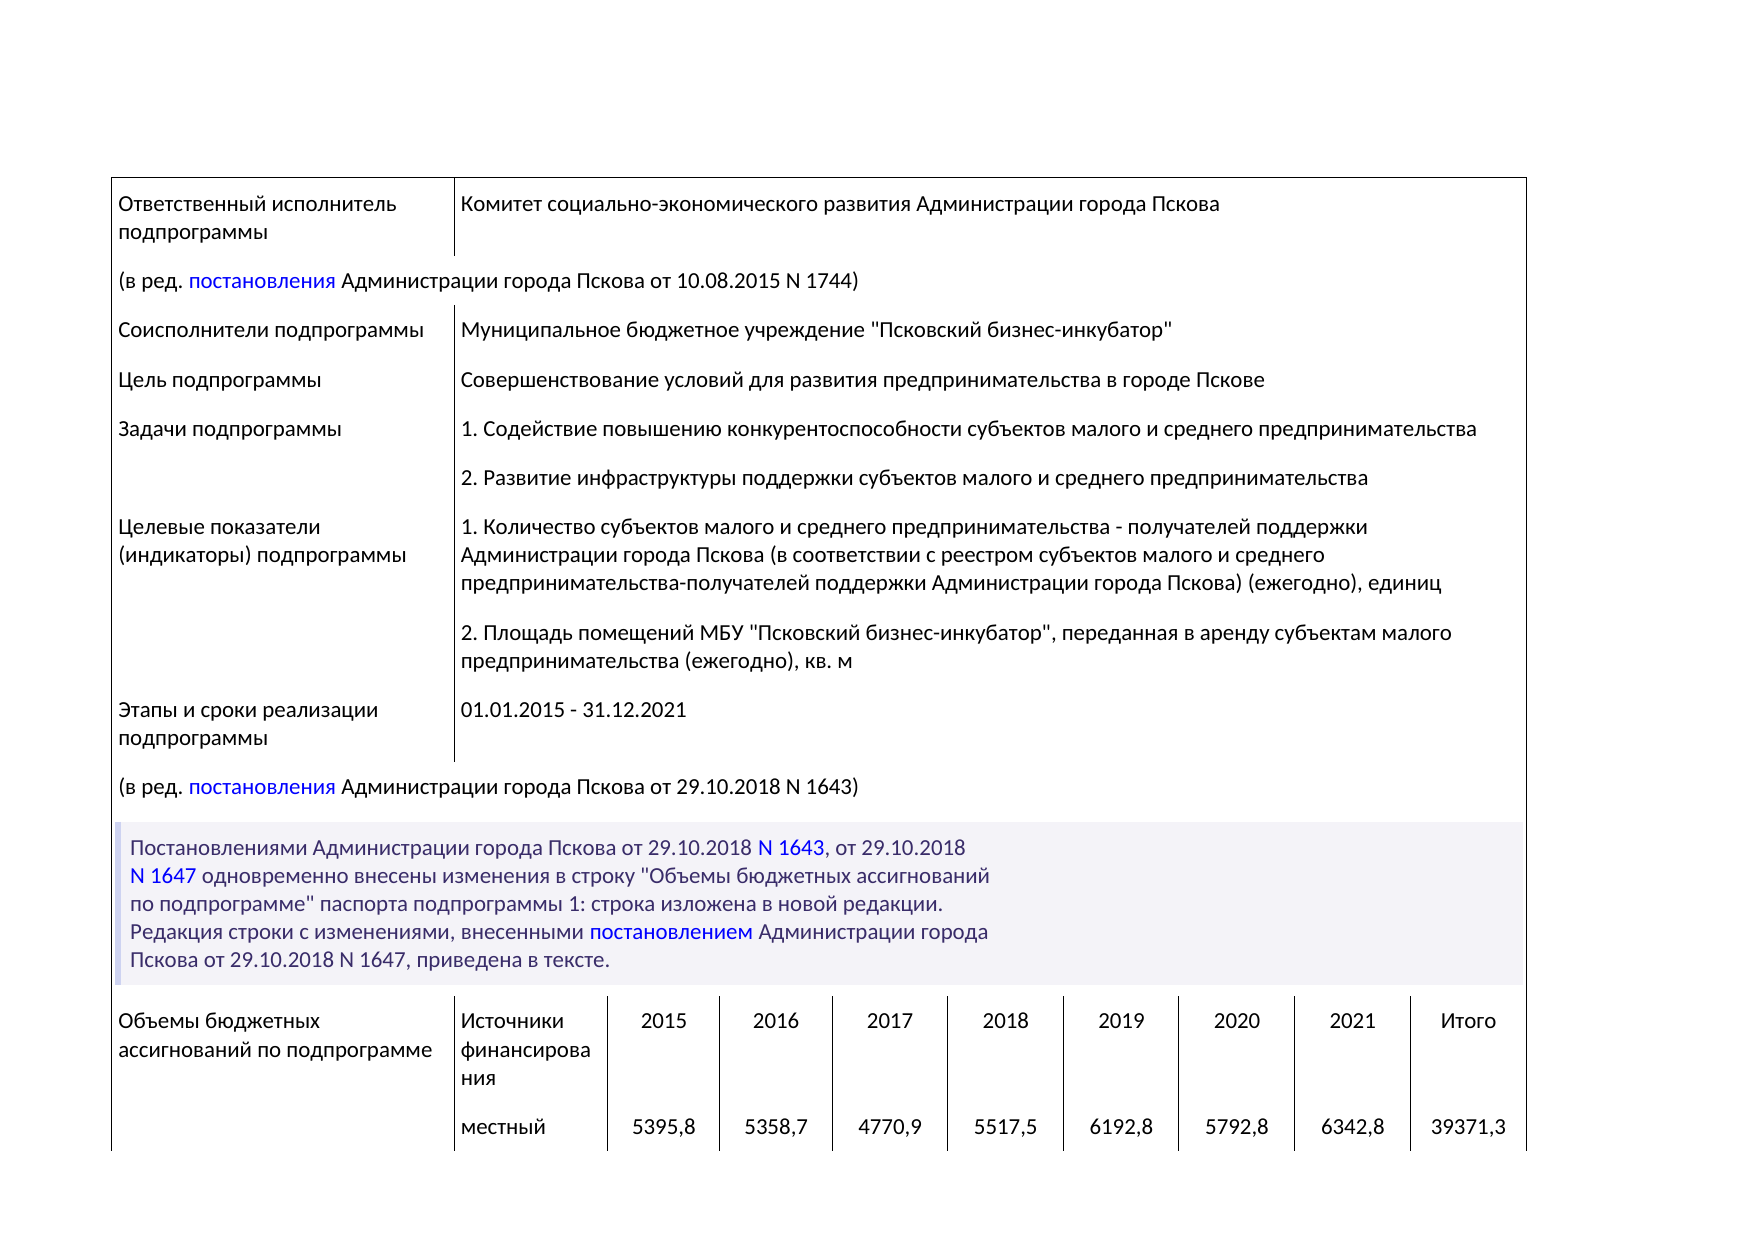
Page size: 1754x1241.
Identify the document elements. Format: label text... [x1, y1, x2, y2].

table_cell 2018 [948, 996, 1063, 1101]
table_cell Задачи подпрограммы [112, 403, 454, 502]
table_cell 6342,8 [1295, 1101, 1410, 1151]
table_cell Целевые показатели (индикаторы) подпрограммы [112, 502, 454, 684]
table_cell 2015 [608, 996, 719, 1101]
table_header Ответственный исполнитель подпрограммы [112, 178, 454, 256]
table_cell (в ред. постановления Администрации города Пскова от 29.10.2018 N 1643) [112, 762, 1526, 811]
table_cell 2019 [1064, 996, 1178, 1101]
table_cell 5358,7 [720, 1101, 832, 1151]
table_cell 2. Площадь помещений МБУ "Псковский бизнес-инкубатор", переданная в аренду субъектам малого предпринимательства (ежегодно), кв. м [455, 607, 1526, 684]
table_cell 1. Количество субъектов малого и среднего предпринимательства - получателей поддержки Администрации города Пскова (в соответствии с реестром субъектов малого и среднего предпринимательства-получателей поддержки Администрации города Пскова) (ежегодно), единиц [455, 502, 1526, 607]
table_cell [112, 811, 1526, 996]
table_cell Муниципальное бюджетное учреждение "Псковский бизнес-инкубатор" [455, 305, 1526, 354]
table_cell Источники финансирования [455, 996, 607, 1101]
table_cell Соисполнители подпрограммы [112, 305, 454, 354]
table_cell Итого [1411, 996, 1526, 1101]
table_cell Совершенствование условий для развития предпринимательства в городе Пскове [455, 354, 1526, 403]
table_cell 5395,8 [608, 1101, 719, 1151]
table_cell 5792,8 [1179, 1101, 1294, 1151]
table_cell 2016 [720, 996, 832, 1101]
table_cell 2. Развитие инфраструктуры поддержки субъектов малого и среднего предпринимательства [455, 453, 1526, 502]
table_cell 2021 [1295, 996, 1410, 1101]
table_cell 39371,3 [1411, 1101, 1526, 1151]
table_cell 2020 [1179, 996, 1294, 1101]
table_cell 01.01.2015 - 31.12.2021 [455, 685, 1526, 762]
table_cell 5517,5 [948, 1101, 1063, 1151]
table_cell местный бюджет [455, 1101, 607, 1151]
table_header Комитет социально-экономического развития Администрации города Пскова [455, 178, 1526, 256]
table_cell Объемы бюджетных ассигнований по подпрограмме [112, 996, 454, 1151]
table_cell (в ред. постановления Администрации города Пскова от 10.08.2015 N 1744) [112, 256, 1526, 305]
table_cell 4770,9 [833, 1101, 947, 1151]
table_cell Этапы и сроки реализации подпрограммы [112, 685, 454, 762]
table_cell 1. Содействие повышению конкурентоспособности субъектов малого и среднего предпринимательства [455, 403, 1526, 453]
table_cell 2017 [833, 996, 947, 1101]
table_cell Цель подпрограммы [112, 354, 454, 403]
table_cell 6192,8 [1064, 1101, 1178, 1151]
